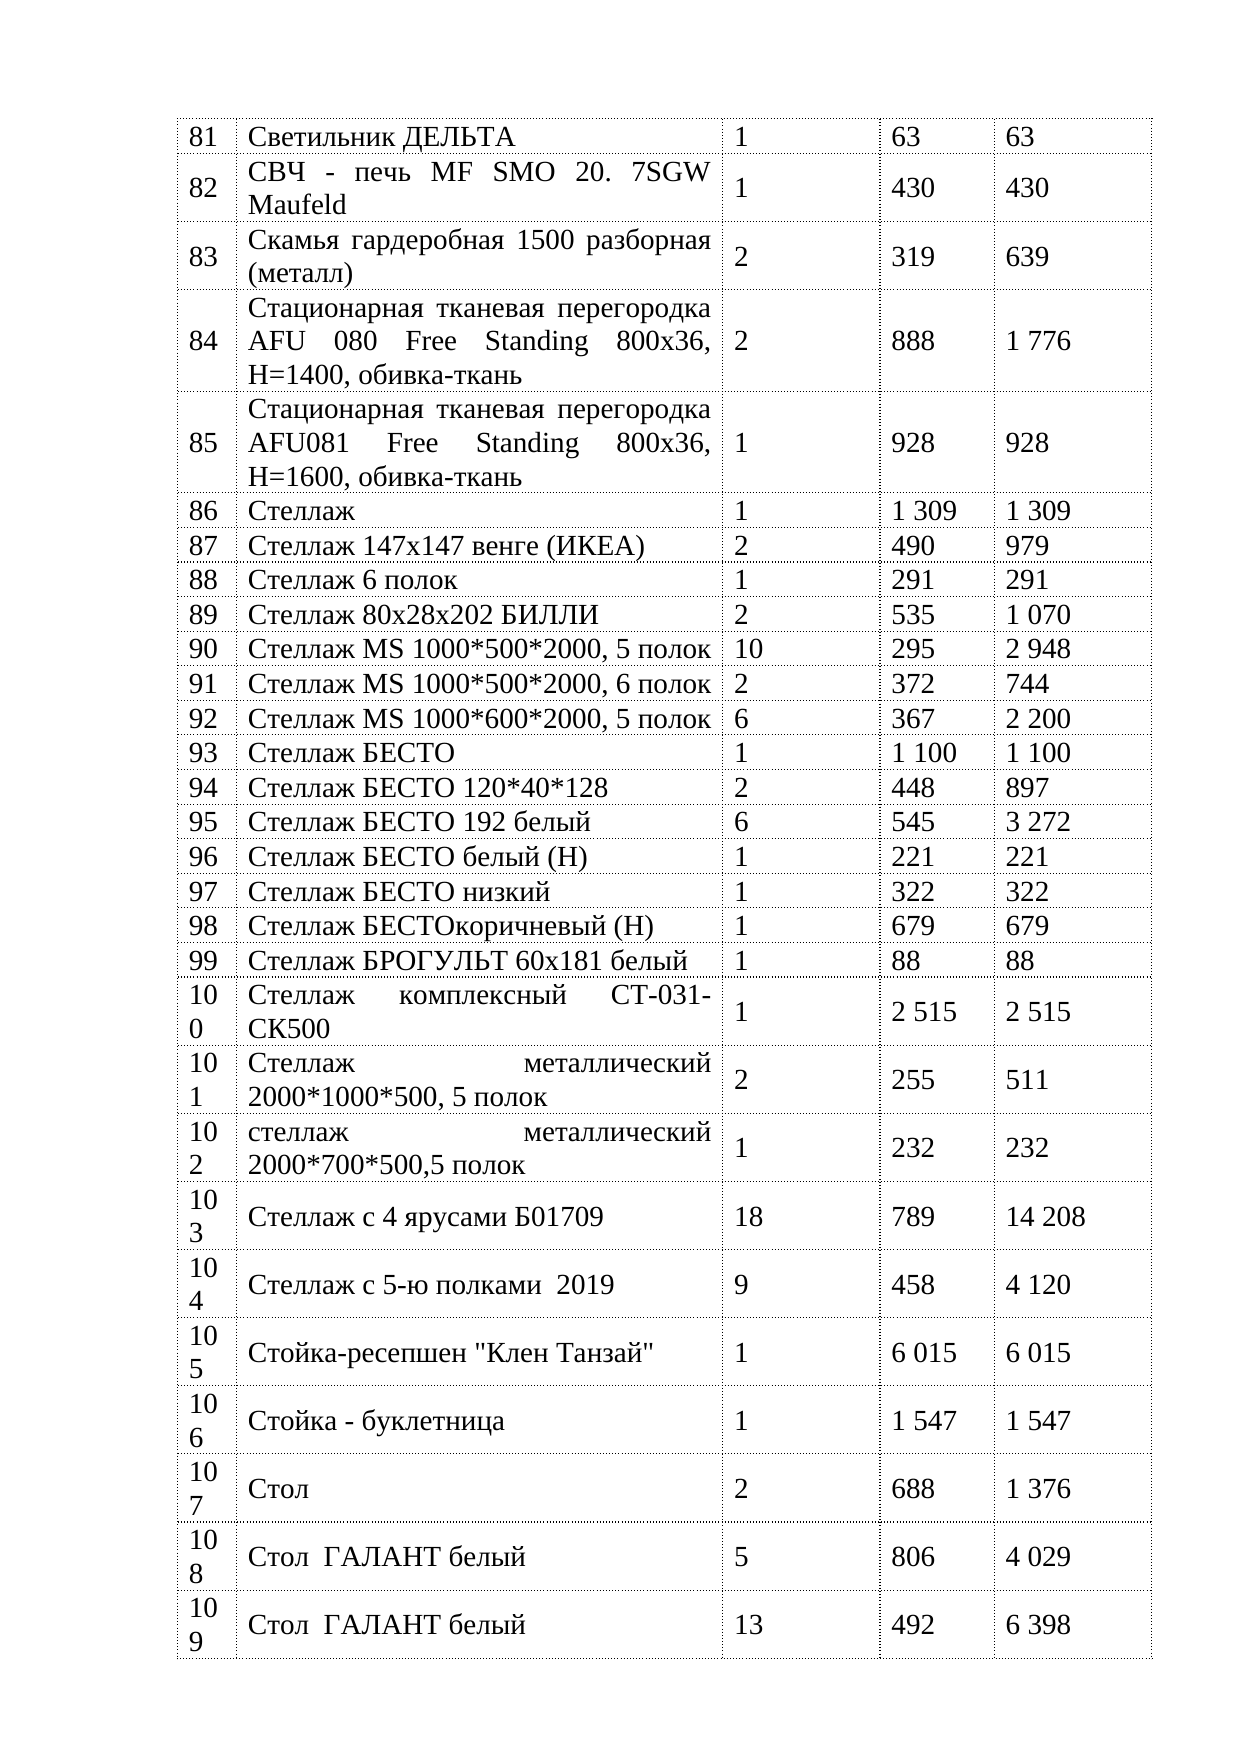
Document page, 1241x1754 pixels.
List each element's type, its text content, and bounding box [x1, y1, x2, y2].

table_cell Стеллаж БЕСТОкоричневый (Н) [236, 907, 723, 942]
table_cell Стол ГАЛАНТ белый [236, 1590, 723, 1658]
table_cell стеллаж металлический 2000*700*500,5 полок [236, 1113, 723, 1181]
table_cell 92 [177, 700, 236, 734]
table_cell 96 [177, 838, 236, 873]
table_cell 2 200 [994, 700, 1152, 734]
table_cell 679 [994, 907, 1152, 942]
table_cell Стеллаж с 4 ярусами Б01709 [236, 1181, 723, 1249]
table_cell 322 [994, 873, 1152, 907]
table_cell 1 070 [994, 596, 1152, 631]
table_cell 90 [177, 631, 236, 665]
table_cell Стеллаж 147х147 венге (ИКЕА) [236, 527, 723, 561]
table_cell 291 [994, 561, 1152, 596]
table_cell 448 [880, 769, 994, 803]
table_cell 322 [880, 873, 994, 907]
table_cell 63 [880, 118, 994, 153]
table_cell 744 [994, 665, 1152, 700]
table_cell 2 [723, 527, 880, 561]
table_cell 2 515 [994, 976, 1152, 1044]
table_cell 1 [723, 838, 880, 873]
table_cell 107 [177, 1453, 236, 1521]
table_cell 1 547 [880, 1385, 994, 1453]
table_cell 1 [723, 734, 880, 769]
table_cell 2 [723, 289, 880, 391]
table_cell 545 [880, 804, 994, 838]
table_cell 1 [723, 942, 880, 976]
table_cell 91 [177, 665, 236, 700]
table_cell 1 376 [994, 1453, 1152, 1521]
table_cell Стеллаж MS 1000*600*2000, 5 полок [236, 700, 723, 734]
table_cell 291 [880, 561, 994, 596]
table_cell Стационарная тканевая перегородка AFU081 Free Standing 800х36, H=1600, обивка-ткань [236, 391, 723, 492]
table_cell 232 [880, 1113, 994, 1181]
table_cell 85 [177, 391, 236, 492]
table_cell 688 [880, 1453, 994, 1521]
table_cell 1 [723, 1317, 880, 1385]
table_cell 232 [994, 1113, 1152, 1181]
table_cell 679 [880, 907, 994, 942]
table_cell 106 [177, 1385, 236, 1453]
table_cell 101 [177, 1045, 236, 1113]
table_cell 86 [177, 492, 236, 527]
table_cell 18 [723, 1181, 880, 1249]
table_cell Стол ГАЛАНТ белый [236, 1521, 723, 1589]
table_cell 490 [880, 527, 994, 561]
table_cell 10 [723, 631, 880, 665]
table_cell Стеллаж металлический 2000*1000*500, 5 полок [236, 1045, 723, 1113]
table_cell 430 [994, 153, 1152, 221]
table_cell 806 [880, 1521, 994, 1589]
table_cell 1 776 [994, 289, 1152, 391]
table_cell 109 [177, 1590, 236, 1658]
table_cell 221 [994, 838, 1152, 873]
table_cell 6 398 [994, 1590, 1152, 1658]
table_cell Стеллаж БЕСТО 120*40*128 [236, 769, 723, 803]
table_cell 108 [177, 1521, 236, 1589]
table_cell 95 [177, 804, 236, 838]
table_cell Стеллаж 6 полок [236, 561, 723, 596]
table_cell 639 [994, 221, 1152, 289]
table_cell 1 309 [880, 492, 994, 527]
table_cell 94 [177, 769, 236, 803]
table_cell 105 [177, 1317, 236, 1385]
table_cell 1 100 [880, 734, 994, 769]
table_cell Скамья гардеробная 1500 разборная (металл) [236, 221, 723, 289]
table_cell Стеллаж 80х28х202 БИЛЛИ [236, 596, 723, 631]
table_cell 4 029 [994, 1521, 1152, 1589]
table_cell 13 [723, 1590, 880, 1658]
table_cell 97 [177, 873, 236, 907]
table_cell 2 948 [994, 631, 1152, 665]
table_cell 6 015 [880, 1317, 994, 1385]
table_cell 4 120 [994, 1249, 1152, 1317]
table_cell 99 [177, 942, 236, 976]
table_cell 295 [880, 631, 994, 665]
table_cell 88 [994, 942, 1152, 976]
table_cell 2 [723, 769, 880, 803]
table_cell 89 [177, 596, 236, 631]
table_cell 104 [177, 1249, 236, 1317]
table_cell 367 [880, 700, 994, 734]
table_cell 2 [723, 665, 880, 700]
table_cell 100 [177, 976, 236, 1044]
table_cell 1 [723, 391, 880, 492]
table_cell 98 [177, 907, 236, 942]
table_cell 221 [880, 838, 994, 873]
table_cell 1 [723, 873, 880, 907]
table_cell 511 [994, 1045, 1152, 1113]
table_cell 5 [723, 1521, 880, 1589]
table_cell 1 [723, 118, 880, 153]
table_cell 9 [723, 1249, 880, 1317]
table_cell 1 309 [994, 492, 1152, 527]
table_cell 888 [880, 289, 994, 391]
table_cell 372 [880, 665, 994, 700]
table_cell 2 515 [880, 976, 994, 1044]
table_cell Стол [236, 1453, 723, 1521]
table_cell Стойка-ресепшен "Клен Танзай" [236, 1317, 723, 1385]
table_cell 88 [177, 561, 236, 596]
table_cell Стеллаж с 5-ю полками 2019 [236, 1249, 723, 1317]
table_cell 897 [994, 769, 1152, 803]
table_cell Светильник ДЕЛЬТА [236, 118, 723, 153]
table_cell 430 [880, 153, 994, 221]
table_cell 1 [723, 907, 880, 942]
table_cell Стеллаж БЕСТО 192 белый [236, 804, 723, 838]
table_cell 2 [723, 221, 880, 289]
table_cell 84 [177, 289, 236, 391]
table_cell 255 [880, 1045, 994, 1113]
table_cell 88 [880, 942, 994, 976]
table_cell 6 [723, 700, 880, 734]
table_cell СВЧ - печь MF SMO 20. 7SGW Maufeld [236, 153, 723, 221]
table_cell 319 [880, 221, 994, 289]
table_cell Стеллаж БЕСТО белый (Н) [236, 838, 723, 873]
table_cell 2 [723, 1045, 880, 1113]
table_cell 1 [723, 976, 880, 1044]
table_cell 1 [723, 561, 880, 596]
table_cell 1 [723, 1385, 880, 1453]
table_cell 492 [880, 1590, 994, 1658]
table_cell 535 [880, 596, 994, 631]
table_cell Стеллаж MS 1000*500*2000, 5 полок [236, 631, 723, 665]
table_cell Стеллаж MS 1000*500*2000, 6 полок [236, 665, 723, 700]
table_cell 979 [994, 527, 1152, 561]
table_cell 928 [994, 391, 1152, 492]
table_cell 103 [177, 1181, 236, 1249]
table_cell Стеллаж комплексный СТ-031-СК500 [236, 976, 723, 1044]
table_cell 6 [723, 804, 880, 838]
table_cell Стеллаж [236, 492, 723, 527]
table_cell 1 [723, 1113, 880, 1181]
table_cell 82 [177, 153, 236, 221]
table_cell 81 [177, 118, 236, 153]
table_cell 2 [723, 596, 880, 631]
table_cell Стеллаж БЕСТО низкий [236, 873, 723, 907]
table_cell 928 [880, 391, 994, 492]
table_cell 6 015 [994, 1317, 1152, 1385]
table_cell 63 [994, 118, 1152, 153]
table_cell 1 [723, 492, 880, 527]
table_cell Стеллаж БЕСТО [236, 734, 723, 769]
table_cell 458 [880, 1249, 994, 1317]
table_cell 87 [177, 527, 236, 561]
table_cell 3 272 [994, 804, 1152, 838]
table_cell Стойка - буклетница [236, 1385, 723, 1453]
table_cell 2 [723, 1453, 880, 1521]
table_cell 102 [177, 1113, 236, 1181]
table_cell 1 [723, 153, 880, 221]
table_cell 1 100 [994, 734, 1152, 769]
table_cell 14 208 [994, 1181, 1152, 1249]
table_cell 83 [177, 221, 236, 289]
table_cell Стеллаж БРОГУЛЬТ 60х181 белый [236, 942, 723, 976]
table_cell 1 547 [994, 1385, 1152, 1453]
table_cell 789 [880, 1181, 994, 1249]
table_cell Стационарная тканевая перегородка AFU 080 Free Standing 800х36, H=1400, обивка-ткань [236, 289, 723, 391]
table_cell 93 [177, 734, 236, 769]
